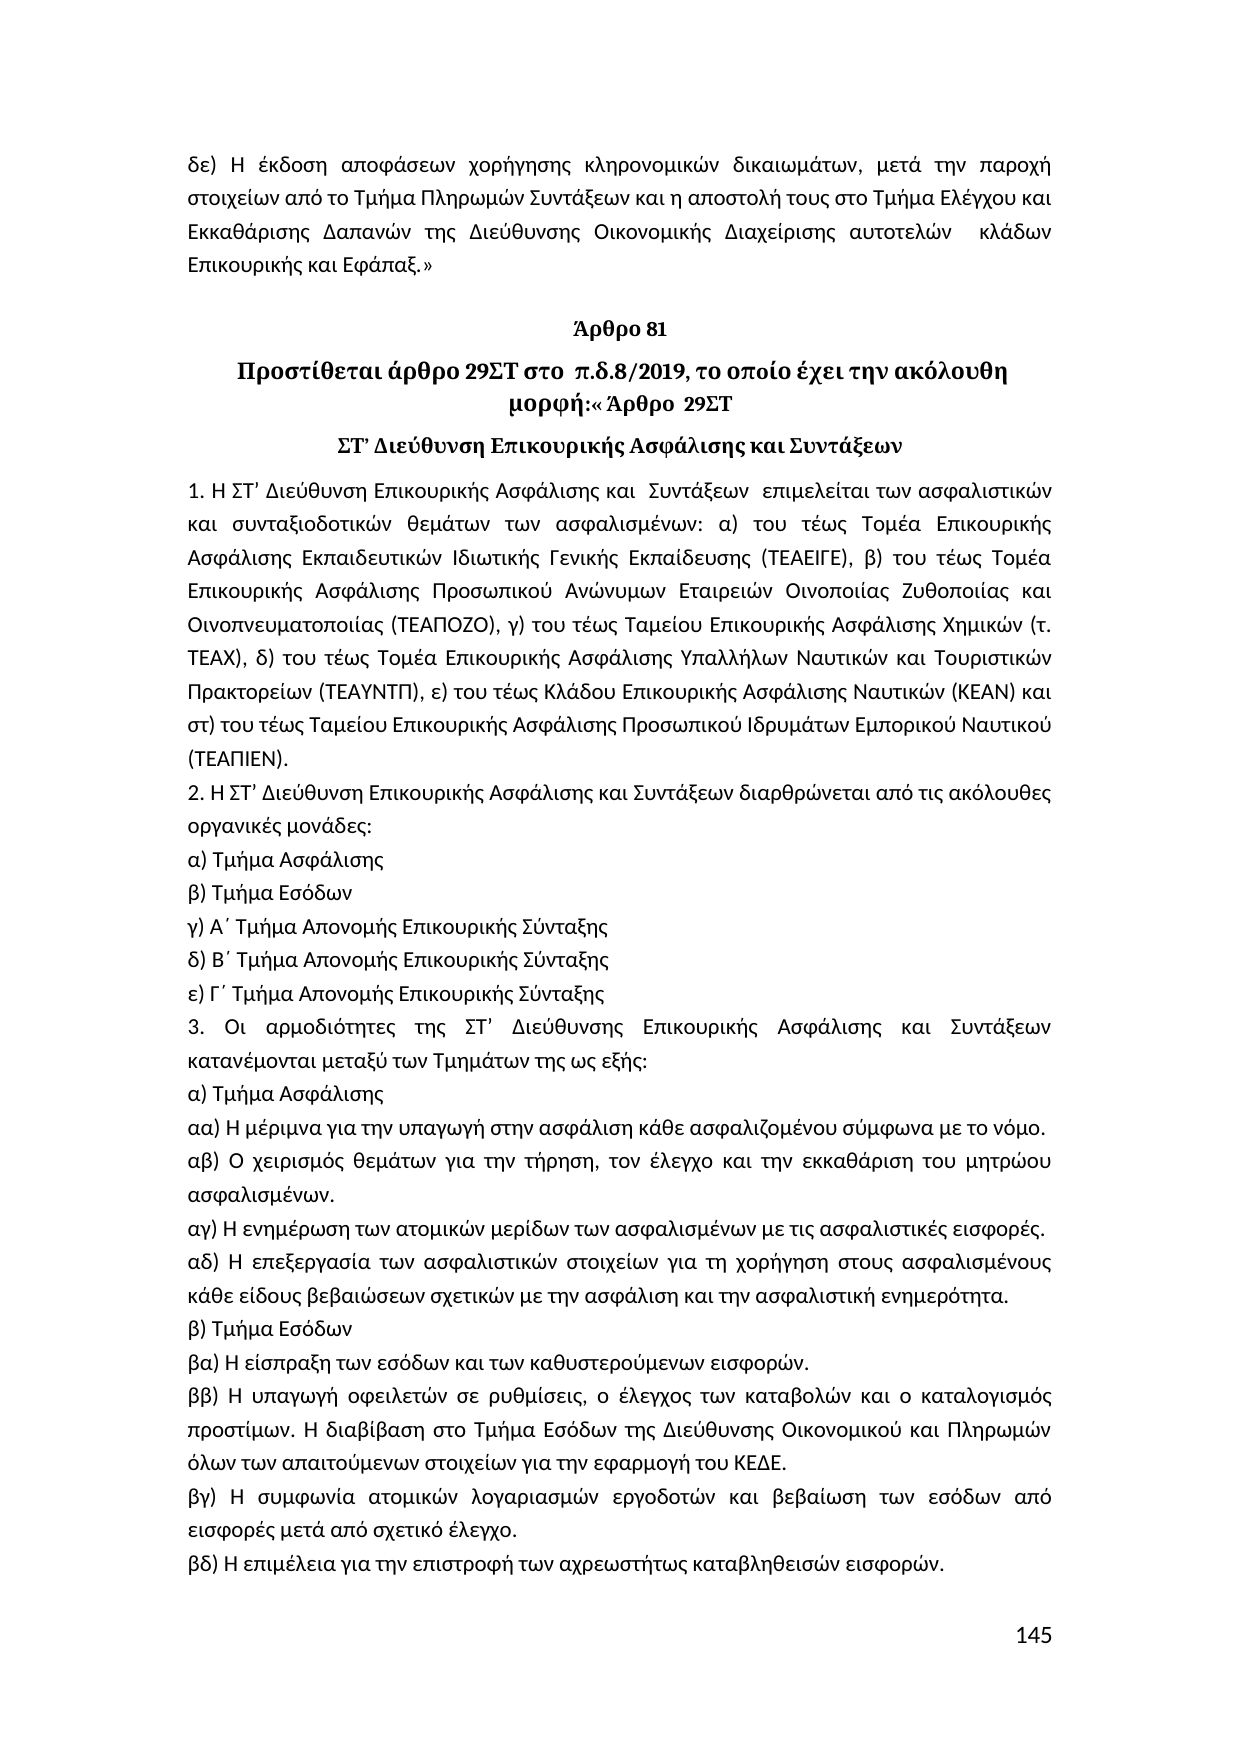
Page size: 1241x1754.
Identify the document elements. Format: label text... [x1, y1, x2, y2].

text 1. Η ΣΤ’ Διεύθυνση Επικουρικής Ασφάλισης και Συντάξεων επιμελείται των ασφαλιστικών και συνταξιοδοτικών θεμάτων των ασφαλισμένων: α) του τέως Τομέα Επικουρικής Ασφάλισης Εκπαιδευτικών Ιδιωτικής Γενικής Εκπαίδευσης (ΤΕΑΕΙΓΕ), β) του τέως Τομέα Επικουρικής Ασφάλισης Προσωπικού Ανώνυμων Εταιρειών Οινοποιίας Ζυθοποιίας και Οινοπνευματοποιίας (ΤΕΑΠΟΖΟ), γ) του τέως Ταμείου Επικουρικής Ασφάλισης Χημικών (τ. ΤΕΑΧ), δ) του τέως Τομέα Επικουρικής Ασφάλισης Υπαλλήλων Ναυτικών και Τουριστικών Πρακτορείων (ΤΕΑΥΝΤΠ), ε) του τέως Κλάδου Επικουρικής Ασφάλισης Ναυτικών (ΚΕΑΝ) και στ) του τέως Ταμείου Επικουρικής Ασφάλισης Προσωπικού Ιδρυμάτων Εμπορικού Ναυτικού (ΤΕΑΠΙΕΝ). [187, 476, 1053, 772]
text αδ) Η επεξεργασία των ασφαλιστικών στοιχείων για τη χορήγηση στους ασφαλισμένους κάθε είδους βεβαιώσεων σχετικών με την ασφάλιση και την ασφαλιστική ενημερότητα. [187, 1247, 1053, 1309]
text 2. Η ΣΤ’ Διεύθυνση Επικουρικής Ασφάλισης και Συντάξεων διαρθρώνεται από τις ακόλουθες οργανικές μονάδες: [187, 778, 1053, 839]
text 3. Οι αρμοδιότητες της ΣΤ’ Διεύθυνσης Επικουρικής Ασφάλισης και Συντάξεων κατανέμονται μεταξύ των Τμημάτων της ως εξής: [187, 1012, 1053, 1074]
text ε) Γ΄ Τμήμα Απονομής Επικουρικής Σύνταξης [187, 979, 1053, 1007]
text ββ) Η υπαγωγή οφειλετών σε ρυθμίσεις, ο έλεγχος των καταβολών και ο καταλογισμός προστίμων. Η διαβίβαση στο Τμήμα Εσόδων της Διεύθυνσης Οικονομικού και Πληρωμών όλων των απαιτούμενων στοιχείων για την εφαρμογή του ΚΕΔΕ. [187, 1381, 1053, 1477]
text δ) Β΄ Τμήμα Απονομής Επικουρικής Σύνταξης [187, 945, 1053, 973]
text αγ) Η ενημέρωση των ατομικών μερίδων των ασφαλισμένων με τις ασφαλιστικές εισφορές. [187, 1214, 1053, 1242]
text α) Τμήμα Ασφάλισης [187, 1079, 1053, 1108]
text β) Τμήμα Εσόδων [187, 878, 1053, 906]
text βδ) Η επιμέλεια για την επιστροφή των αχρεωστήτως καταβληθεισών εισφορών. [187, 1549, 1053, 1577]
text αα) Η μέριμνα για την υπαγωγή στην ασφάλιση κάθε ασφαλιζομένου σύμφωνα με το νόμο. [187, 1113, 1053, 1141]
text βγ) Η συμφωνία ατομικών λογαριασμών εργοδοτών και βεβαίωση των εσόδων από εισφορές μετά από σχετικό έλεγχο. [187, 1482, 1053, 1544]
text β) Τμήμα Εσόδων [187, 1314, 1053, 1342]
text αβ) Ο χειρισμός θεμάτων για την τήρηση, τον έλεγχο και την εκκαθάριση του μητρώου ασφαλισμένων. [187, 1147, 1053, 1208]
subtitle Άρθρο 81 [187, 318, 1053, 342]
subtitle ΣΤ’ Διεύθυνση Επικουρικής Ασφάλισης και Συντάξεων [187, 434, 1053, 458]
text γ) Α΄ Τμήμα Απονομής Επικουρικής Σύνταξης [187, 912, 1053, 940]
text δε) Η έκδοση αποφάσεων χορήγησης κληρονομικών δικαιωμάτων, μετά την παροχή στοιχείων από το Τμήμα Πληρωμών Συντάξεων και η αποστολή τους στο Τμήμα Ελέγχου και Εκκαθάρισης Δαπανών της Διεύθυνσης Οικονομικής Διαχείρισης αυτοτελών κλάδων Επικουρικής και Εφάπαξ.» [187, 150, 1053, 279]
text α) Τμήμα Ασφάλισης [187, 845, 1053, 873]
subtitle Προστίθεται άρθρο 29ΣΤ στο π.δ.8/2019, το οπoίο έχει την ακόλουθη μορφή:« Άρθρο 29ΣΤ [187, 359, 1053, 417]
text βα) Η είσπραξη των εσόδων και των καθυστερούμενων εισφορών. [187, 1348, 1053, 1376]
